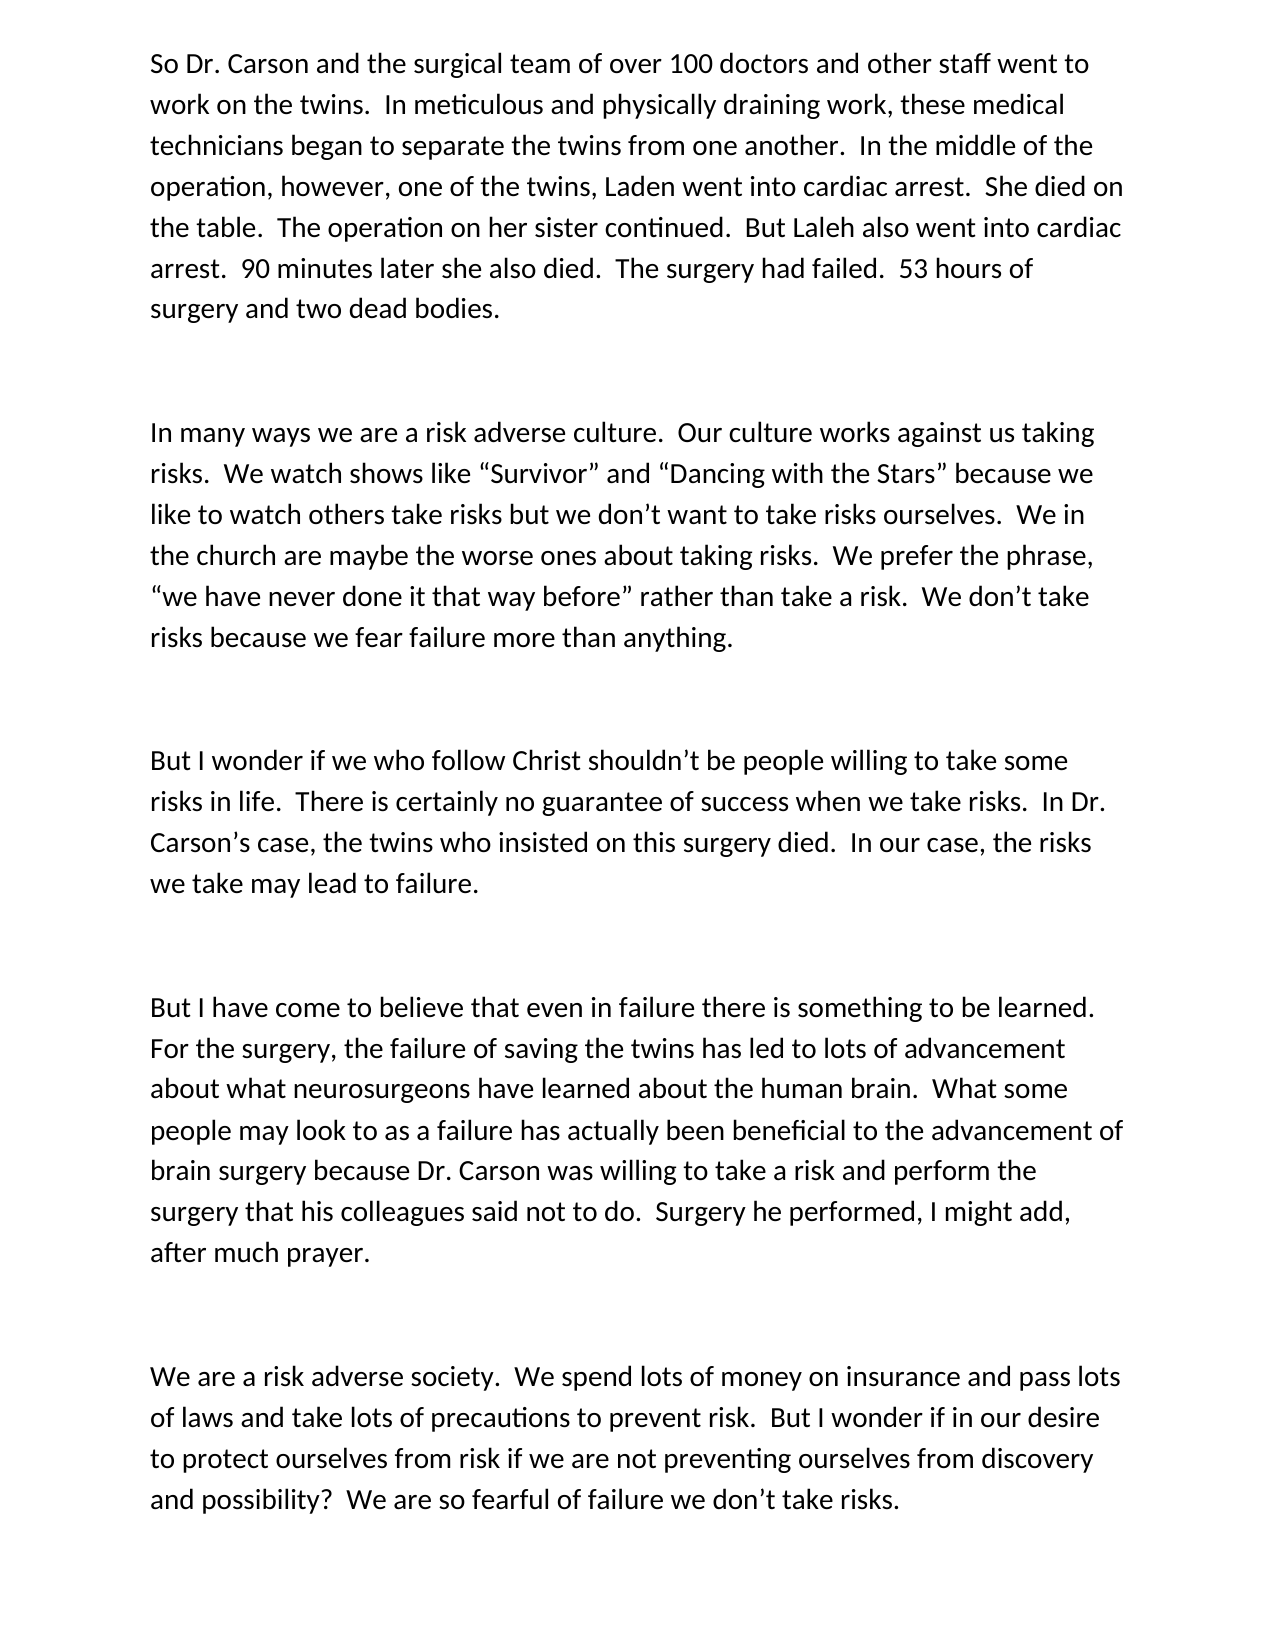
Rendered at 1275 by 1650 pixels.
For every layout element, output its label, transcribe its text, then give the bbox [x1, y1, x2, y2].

text But I wonder if we who follow Christ shouldn’t be people willing to take some risks in life. There is certainly no guarantee of success when we take risks. In Dr. Carson’s case, the twins who insisted on this surgery died. In our case, the risks we take may lead to failure. [150, 742, 1125, 901]
text We are a risk adverse society. We spend lots of money on insurance and pass lots of laws and take lots of precautions to prevent risk. But I wonder if in our desire to protect ourselves from risk if we are not preventing ourselves from discovery and possibility? We are so fearful of failure we don’t take risks. [150, 1358, 1125, 1516]
text So Dr. Carson and the surgical team of over 100 doctors and other staff went to work on the twins. In meticulous and physically draining work, these medical technicians began to separate the twins from one another. In the middle of the operation, however, one of the twins, Laden went into cardiac arrest. She died on the table. The operation on her sister continued. But Laleh also went into cardiac arrest. 90 minutes later she also died. The surgery had failed. 53 hours of surgery and two dead bodies. [150, 45, 1125, 326]
text But I have come to believe that even in failure there is something to be learned. For the surgery, the failure of saving the twins has led to lots of advancement about what neurosurgeons have learned about the human brain. What some people may look to as a failure has actually been beneficial to the advancement of brain surgery because Dr. Carson was willing to take a risk and perform the surgery that his colleagues said not to do. Surgery he performed, I might add, after much prayer. [150, 989, 1125, 1270]
text In many ways we are a risk adverse culture. Our culture works against us taking risks. We watch shows like “Survivor” and “Dancing with the Stars” because we like to watch others take risks but we don’t want to take risks ourselves. We in the church are maybe the worse ones about taking risks. We prefer the phrase, “we have never done it that way before” rather than take a risk. We don’t take risks because we fear failure more than anything. [150, 414, 1125, 654]
